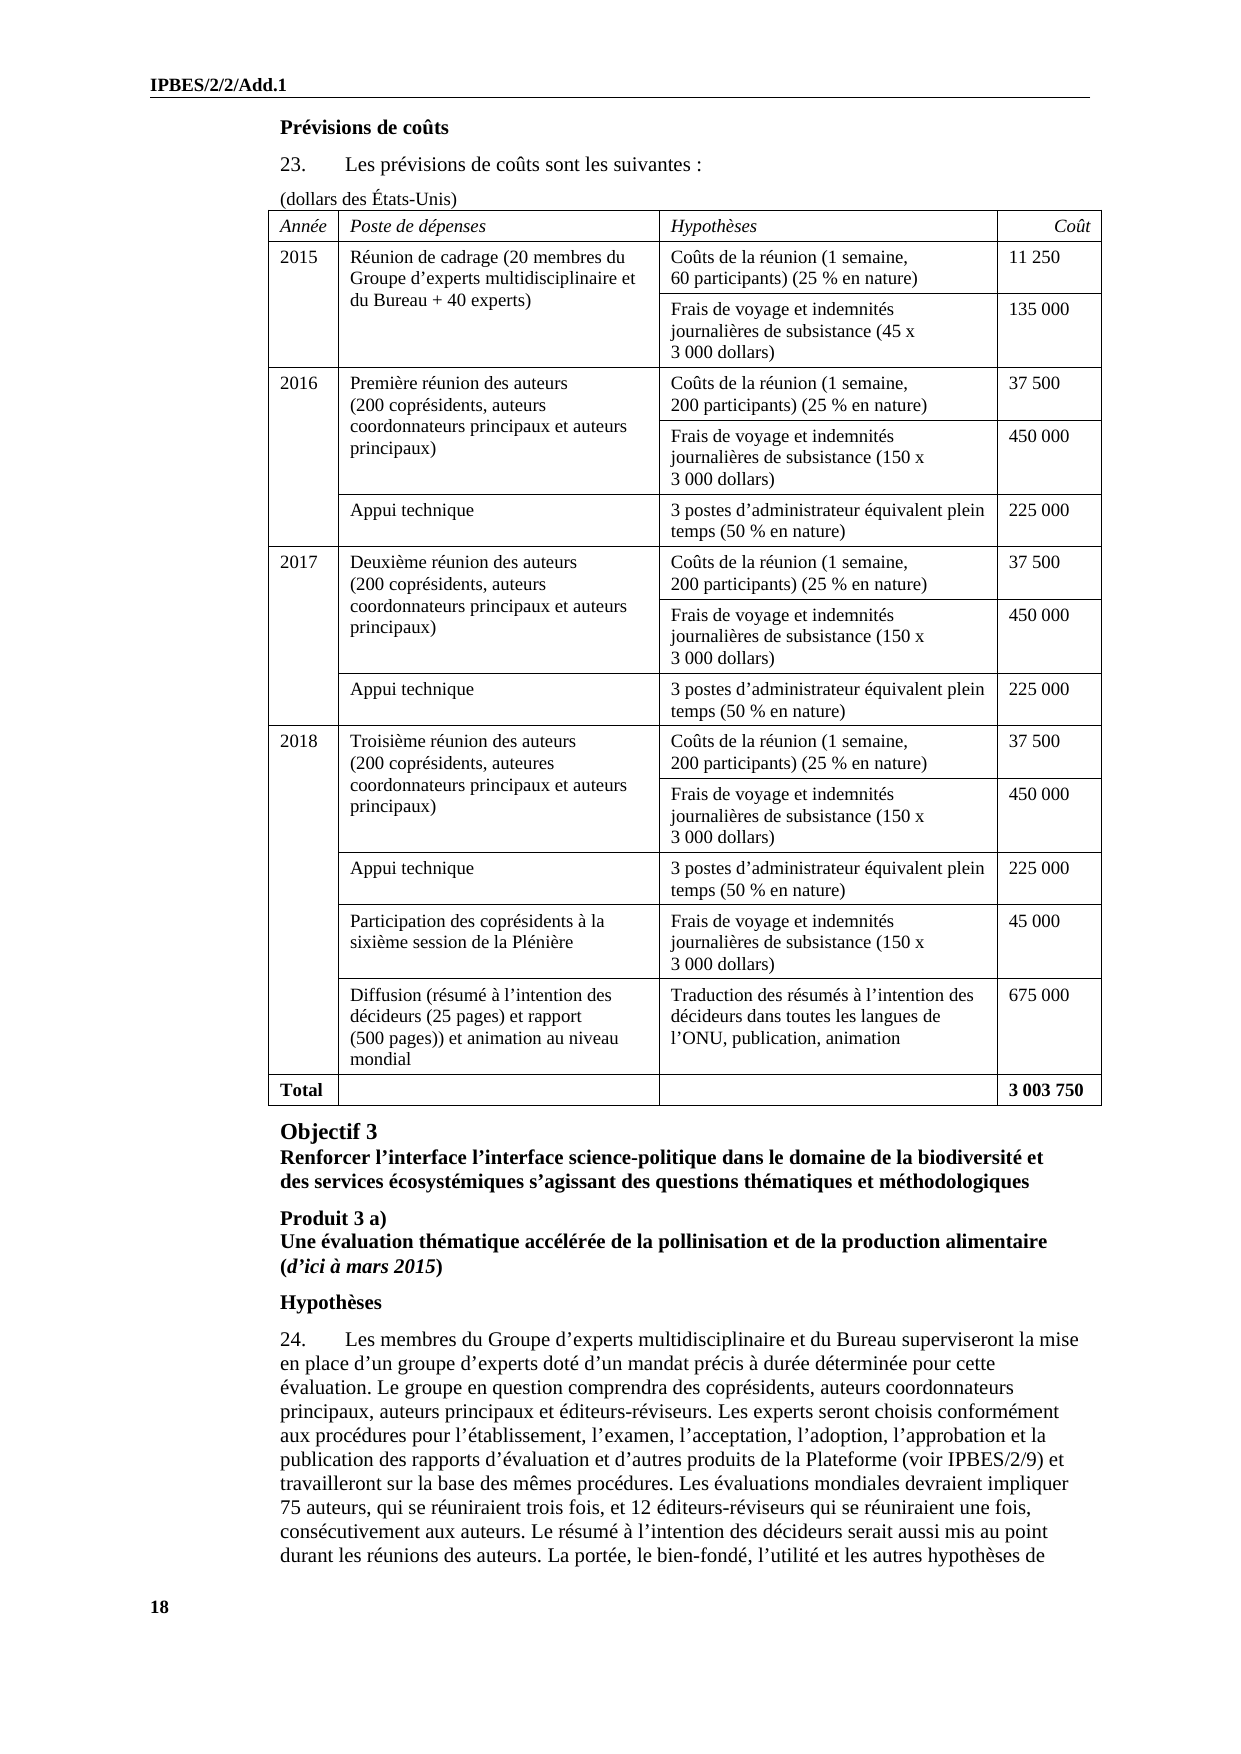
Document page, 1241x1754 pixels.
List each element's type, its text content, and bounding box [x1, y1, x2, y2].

table_cell 3 postes d’administrateur équivalent plein temps (50 % en nature) [660, 674, 997, 725]
text Produit 3 a) [150, 1205, 1061, 1229]
table_header Coût [998, 211, 1101, 241]
text Renforcer l’interface l’interface science-politique dans le domaine de la biodiversité et des services écosystémiques s’agissant des questions thématiques et méthodologiques [150, 1145, 1061, 1193]
table_cell 2015 [269, 242, 338, 367]
table_cell 37 500 [998, 547, 1101, 599]
table_header Hypothèses [660, 211, 997, 241]
table_cell Coûts de la réunion (1 semaine, 200 participants) (25 % en nature) [660, 547, 997, 599]
text Prévisions de coûts [150, 115, 1061, 139]
table_cell Frais de voyage et indemnités journalières de subsistance (45 x 3 000 dollars) [660, 294, 997, 367]
text (dollars des États-Unis) [150, 188, 1090, 209]
table_cell 2016 [269, 368, 338, 546]
table_cell 45 000 [998, 905, 1101, 978]
table_cell 450 000 [998, 779, 1101, 852]
table_cell 450 000 [998, 421, 1101, 494]
table_header Année [269, 211, 338, 241]
table_cell Deuxième réunion des auteurs (200 coprésidents, auteurs coordonnateurs principaux et auteurs principaux) [339, 547, 659, 673]
list Les prévisions de coûts sont les suivantes : [280, 151, 1090, 176]
table_cell 675 000 [998, 979, 1101, 1074]
table_cell Première réunion des auteurs (200 coprésidents, auteurs coordonnateurs principaux et auteurs principaux) [339, 368, 659, 494]
table_cell Frais de voyage et indemnités journalières de subsistance (150 x 3 000 dollars) [660, 421, 997, 494]
table_cell Appui technique [339, 674, 659, 725]
table_cell 3 003 750 [998, 1075, 1101, 1105]
table_cell [660, 1075, 997, 1105]
table_cell 3 postes d’administrateur équivalent plein temps (50 % en nature) [660, 495, 997, 546]
table_cell 37 500 [998, 726, 1101, 778]
table_cell 2018 [269, 726, 338, 1074]
table_cell Coûts de la réunion (1 semaine, 200 participants) (25 % en nature) [660, 726, 997, 778]
table_cell Coûts de la réunion (1 semaine, 60 participants) (25 % en nature) [660, 242, 997, 293]
table_cell Frais de voyage et indemnités journalières de subsistance (150 x 3 000 dollars) [660, 779, 997, 852]
table_cell Total [269, 1075, 338, 1105]
table_cell Participation des coprésidents à la sixième session de la Plénière [339, 905, 659, 978]
table_cell [339, 1075, 659, 1105]
table_cell Frais de voyage et indemnités journalières de subsistance (150 x 3 000 dollars) [660, 905, 997, 978]
text Hypothèses [150, 1290, 1061, 1314]
text Une évaluation thématique accélérée de la pollinisation et de la production alimentaire (d’ici à mars 2015) [150, 1229, 1061, 1278]
table_cell 37 500 [998, 368, 1101, 419]
table_cell Réunion de cadrage (20 membres du Groupe d’experts multidisciplinaire et du Bureau + 40 experts) [339, 242, 659, 367]
table_cell 3 postes d’administrateur équivalent plein temps (50 % en nature) [660, 853, 997, 904]
table_cell Appui technique [339, 495, 659, 546]
table_cell Frais de voyage et indemnités journalières de subsistance (150 x 3 000 dollars) [660, 600, 997, 673]
table_header Poste de dépenses [339, 211, 659, 241]
table_cell Coûts de la réunion (1 semaine, 200 participants) (25 % en nature) [660, 368, 997, 419]
table_cell 135 000 [998, 294, 1101, 367]
table_cell 225 000 [998, 495, 1101, 546]
table_cell 450 000 [998, 600, 1101, 673]
table_cell Traduction des résumés à l’intention des décideurs dans toutes les langues de l’ONU, publication, animation [660, 979, 997, 1074]
table_cell Troisième réunion des auteurs (200 coprésidents, auteures coordonnateurs principaux et auteurs principaux) [339, 726, 659, 852]
table_cell 225 000 [998, 853, 1101, 904]
table_cell Appui technique [339, 853, 659, 904]
text Objectif 3 [150, 1118, 1061, 1145]
table_cell 2017 [269, 547, 338, 725]
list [280, 1327, 1090, 1567]
table_cell Diffusion (résumé à l’intention des décideurs (25 pages) et rapport (500 pages)) et animation au niveau mondial [339, 979, 659, 1074]
table_cell 225 000 [998, 674, 1101, 725]
table_cell 11 250 [998, 242, 1101, 293]
